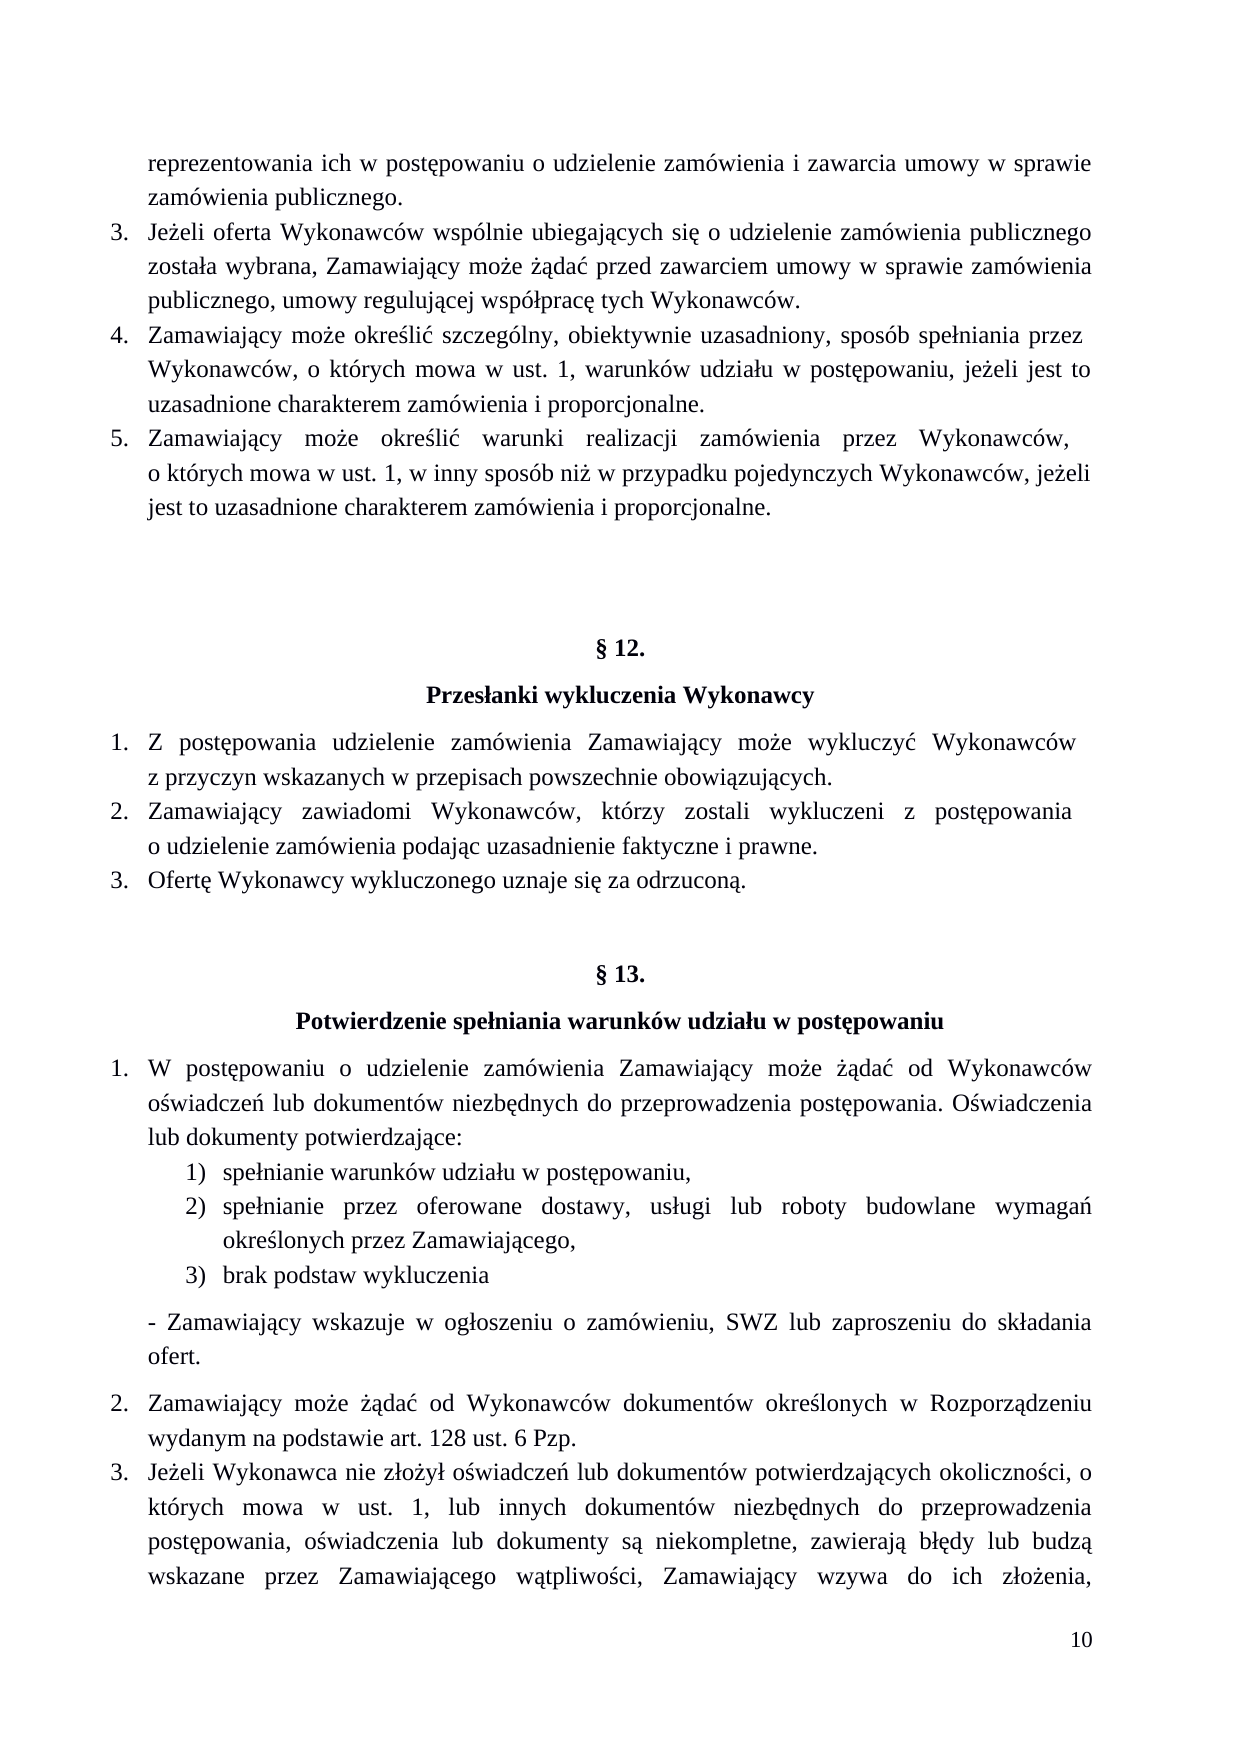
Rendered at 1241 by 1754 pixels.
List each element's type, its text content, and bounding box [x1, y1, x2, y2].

text Przesłanki wykluczenia Wykonawcy [148, 680, 1093, 709]
list Zamawiający zawiadomi Wykonawców, którzy zostali wykluczeni z postępowania o udzielenie zamówienia podając uzasadnienie faktyczne i prawne. [110, 796, 1093, 859]
list Jeżeli oferta Wykonawców wspólnie ubiegających się o udzielenie zamówienia publicznego została wybrana, Zamawiający może żądać przed zawarciem umowy w sprawie zamówienia publicznego, umowy regulującej współpracę tych Wykonawców. [110, 217, 1093, 314]
text Potwierdzenie spełniania warunków udziału w postępowaniu [148, 1006, 1093, 1035]
text - Zamawiający wskazuje w ogłoszeniu o zamówieniu, SWZ lub zaproszeniu do składania ofert. [148, 1307, 1093, 1370]
list Zamawiający może określić warunki realizacji zamówienia przez Wykonawców, o których mowa w ust. 1, w inny sposób niż w przypadku pojedynczych Wykonawców, jeżeli jest to uzasadnione charakterem zamówienia i proporcjonalne. [110, 423, 1093, 521]
list spełnianie przez oferowane dostawy, usługi lub roboty budowlane wymagań określonych przez Zamawiającego, [185, 1191, 1093, 1254]
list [110, 148, 1093, 211]
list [110, 1457, 1093, 1589]
list Ofertę Wykonawcy wykluczonego uznaje się za odrzuconą. [110, 865, 1093, 894]
list Z postępowania udzielenie zamówienia Zamawiający może wykluczyć Wykonawców z przyczyn wskazanych w przepisach powszechnie obowiązujących. [110, 727, 1093, 791]
list Zamawiający może żądać od Wykonawców dokumentów określonych w Rozporządzeniu wydanym na podstawie art. 128 ust. 6 Pzp. [110, 1388, 1093, 1452]
list spełnianie warunków udziału w postępowaniu, [185, 1157, 1093, 1185]
list Zamawiający może określić szczególny, obiektywnie uzasadniony, sposób spełniania przez Wykonawców, o których mowa w ust. 1, warunków udziału w postępowaniu, jeżeli jest to uzasadnione charakterem zamówienia i proporcjonalne. [110, 320, 1093, 418]
text § 12. [148, 633, 1093, 662]
list W postępowaniu o udzielenie zamówienia Zamawiający może żądać od Wykonawców oświadczeń lub dokumentów niezbędnych do przeprowadzenia postępowania. Oświadczenia lub dokumenty potwierdzające: [110, 1053, 1093, 1151]
text § 13. [148, 959, 1093, 988]
list brak podstaw wykluczenia [185, 1260, 1093, 1289]
